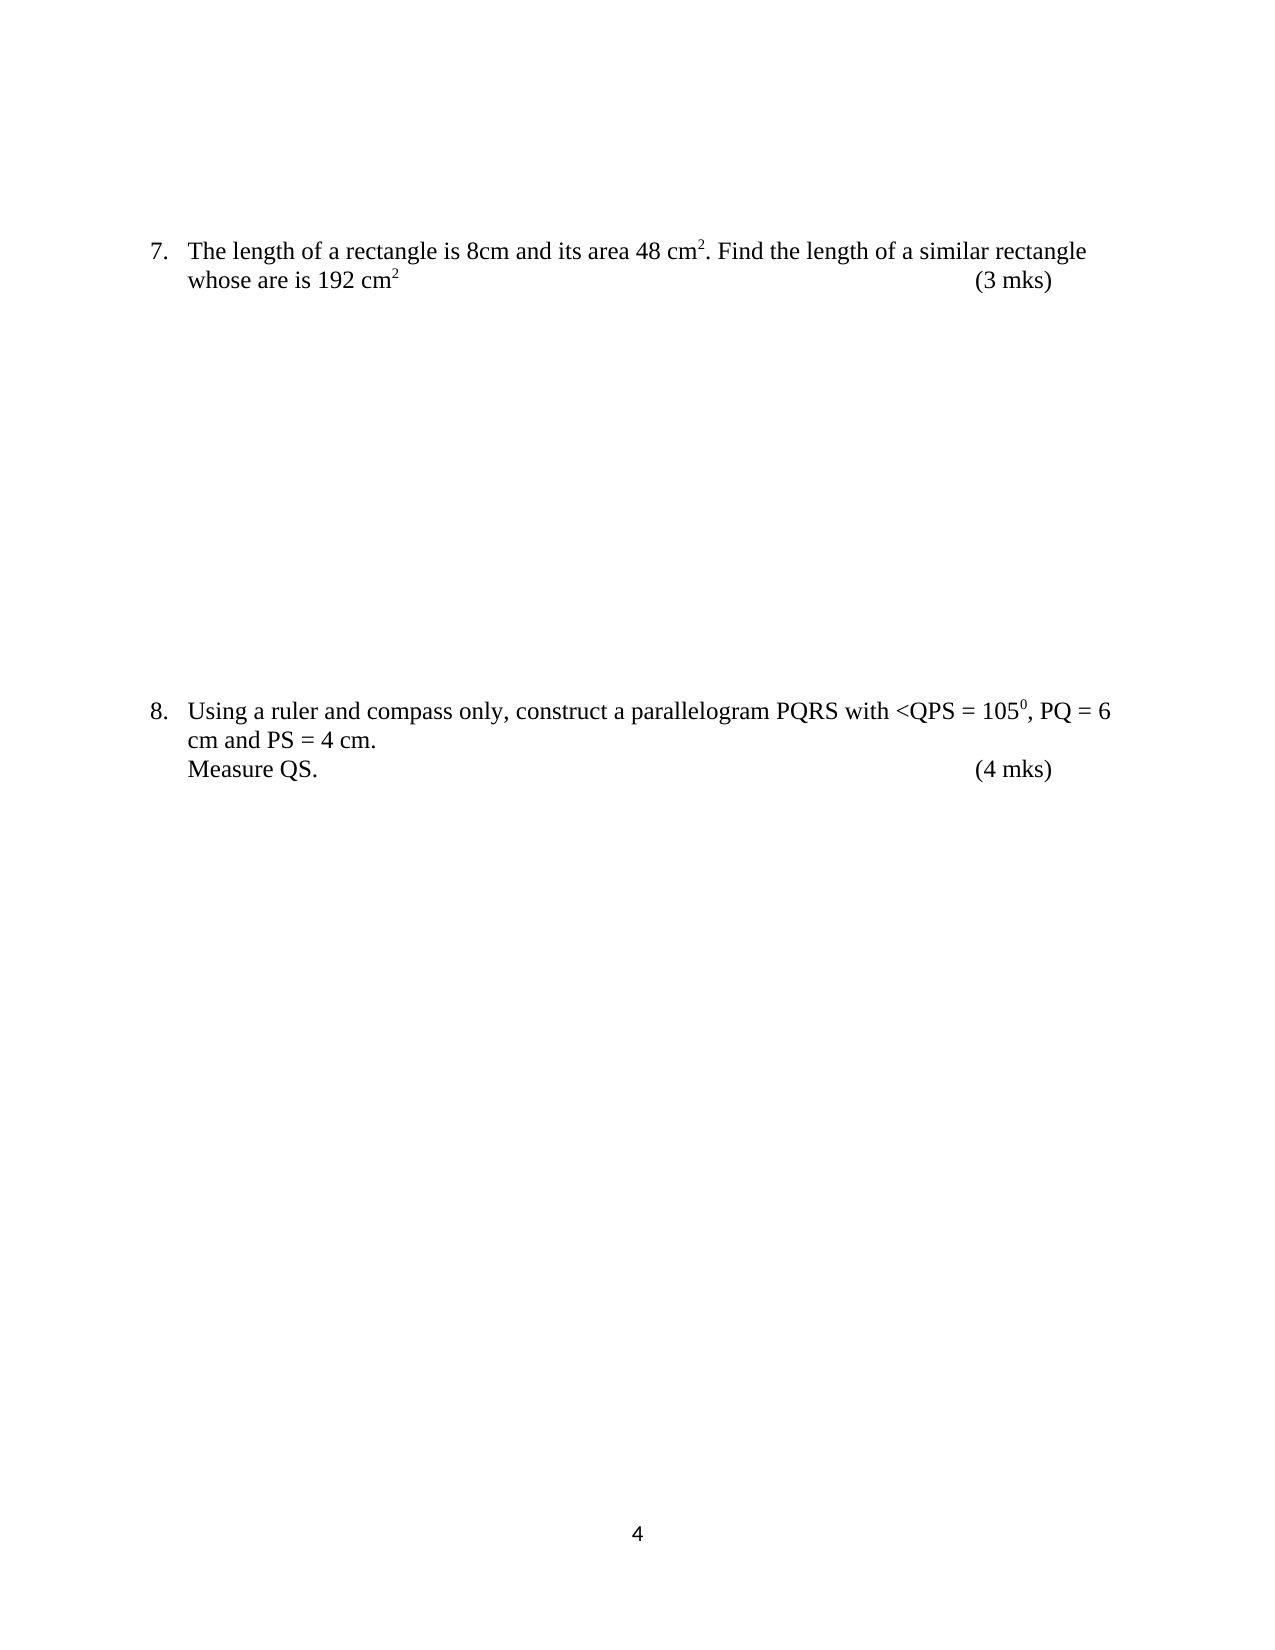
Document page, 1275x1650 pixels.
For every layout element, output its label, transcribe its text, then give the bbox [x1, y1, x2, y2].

list Using a ruler and compass only, construct a parallelogram PQRS with <QPS = 1050, PQ = 6 cm and PS = 4 cm. [150, 696, 1125, 754]
list The length of a rectangle is 8cm and its area 48 cm2. Find the length of a similar rectangle whose are is 192 cm2 (3 mks) [150, 236, 1125, 294]
list Measure QS. (4 mks) [187, 754, 1125, 782]
